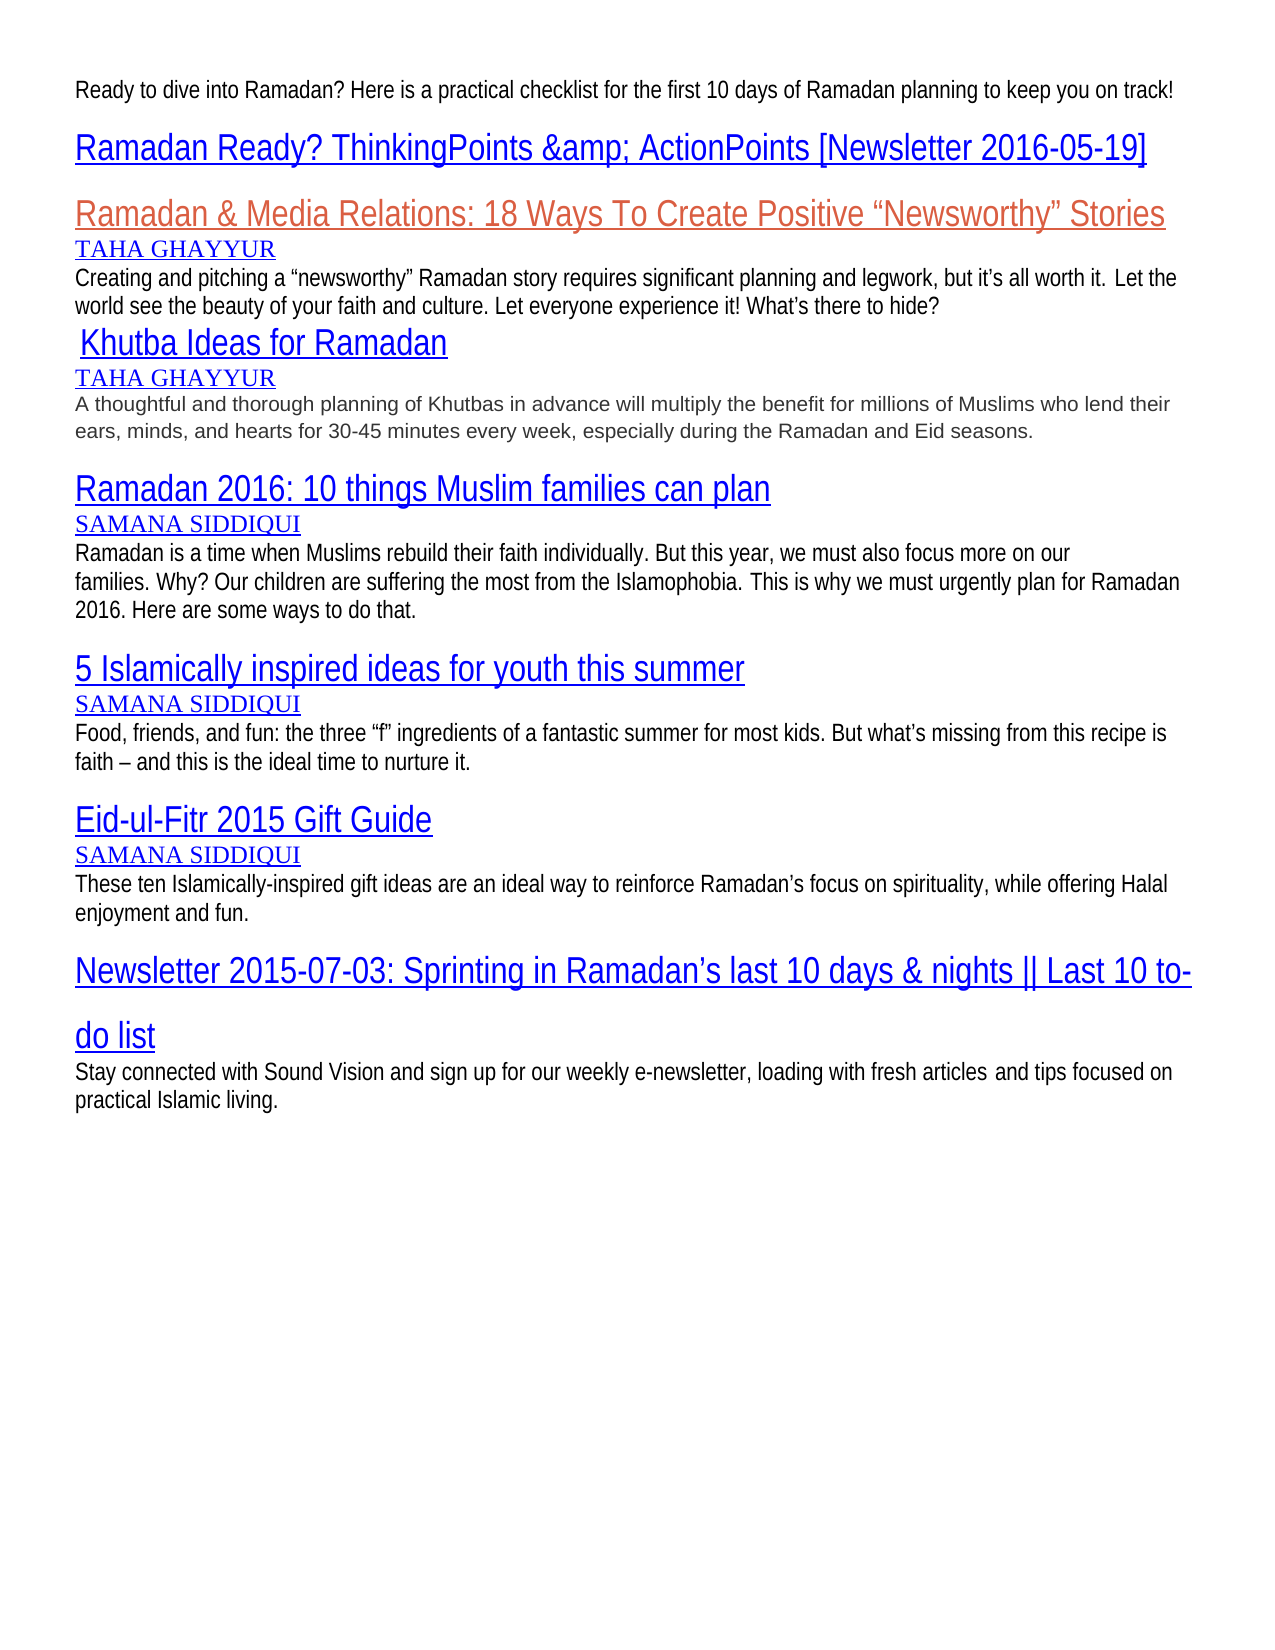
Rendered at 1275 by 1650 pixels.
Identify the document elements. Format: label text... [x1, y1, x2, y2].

text A thoughtful and thorough planning of Khutbas in advance will multiply the benefit for millions of Muslims who lend their ears, minds, and hearts for 30-45 minutes every week, especially during the Ramadan and Eid seasons. [75, 392, 1200, 444]
text Eid-ul-Fitr 2015 Gift Guide [75, 775, 1200, 840]
text SAMANA SIDDIQUI [75, 509, 1200, 538]
text These ten Islamically-inspired gift ideas are an ideal way to reinforce Ramadan’s focus on spirituality, while offering Halal enjoyment and fun. [75, 869, 1200, 926]
text SAMANA SIDDIQUI [75, 689, 1200, 718]
text Ramadan 2016: 10 things Muslim families can plan [75, 444, 1200, 509]
text Ramadan Ready? ThinkingPoints &amp; ActionPoints [Newsletter 2016-05-19] [75, 104, 1200, 169]
text Ready to dive into Ramadan? Here is a practical checklist for the first 10 days of Ramadan planning to keep you on track! [75, 75, 1200, 104]
text TAHA GHAYYUR [75, 363, 1200, 392]
text Newsletter 2015-07-03: Sprinting in Ramadan’s last 10 days & nights || Last 10 to-do list [75, 926, 1200, 1057]
text 5 Islamically inspired ideas for youth this summer [75, 624, 1200, 689]
text SAMANA SIDDIQUI [75, 840, 1200, 869]
text Creating and pitching a “newsworthy” Ramadan story requires significant planning and legwork, but it’s all worth it. Let the world see the beauty of your faith and culture. Let everyone experience it! What’s there to hide? [75, 263, 1200, 320]
text TAHA GHAYYUR [75, 234, 1200, 263]
text Khutba Ideas for Ramadan [80, 320, 1195, 363]
text Stay connected with Sound Vision and sign up for our weekly e-newsletter, loading with fresh articles and tips focused on practical Islamic living. [75, 1057, 1200, 1114]
text Ramadan is a time when Muslims rebuild their faith individually. But this year, we must also focus more on our families. Why? Our children are suffering the most from the Islamophobia. This is why we must urgently plan for Ramadan 2016. Here are some ways to do that. [75, 538, 1200, 624]
text Food, friends, and fun: the three “f” ingredients of a fantastic summer for most kids. But what’s missing from this recipe is faith – and this is the ideal time to nurture it. [75, 718, 1200, 775]
text Ramadan & Media Relations: 18 Ways To Create Positive “Newsworthy” Stories [75, 169, 1200, 234]
